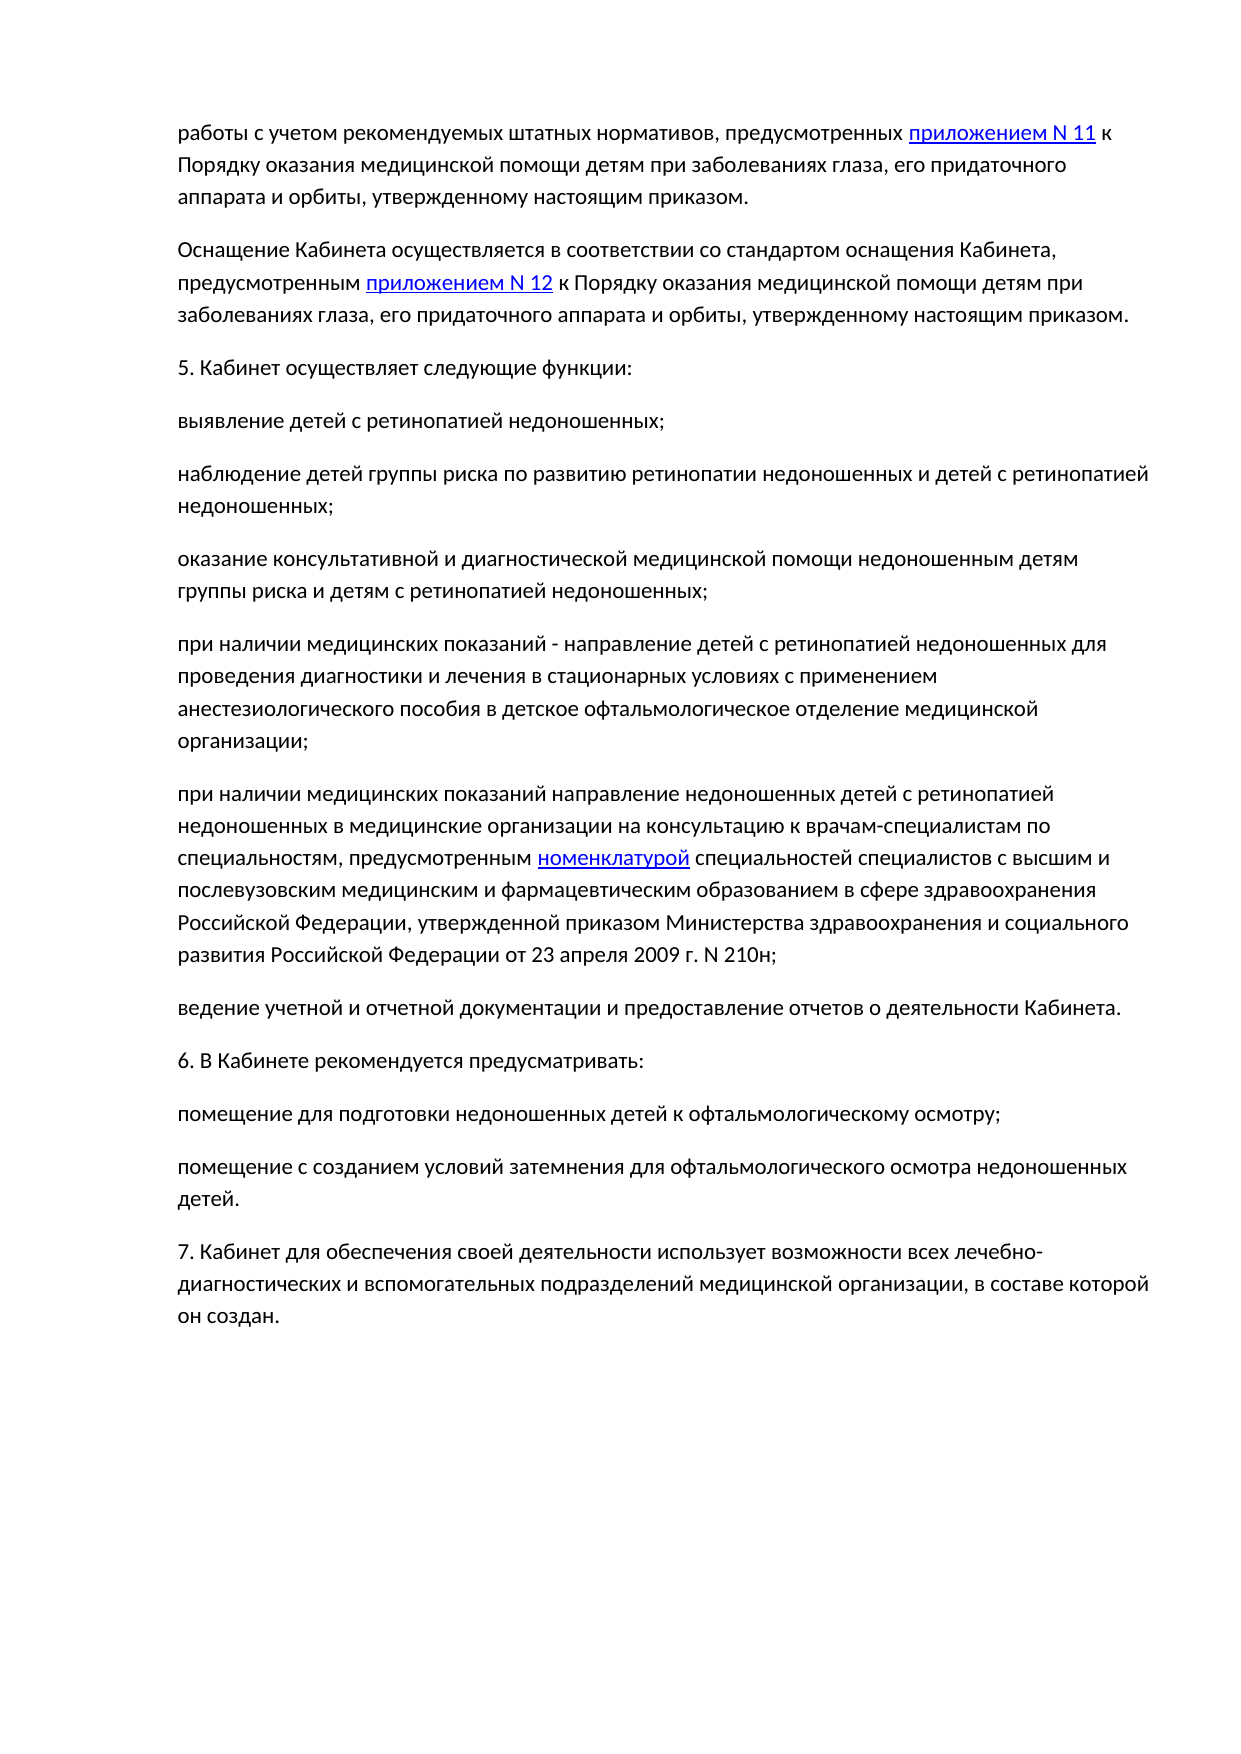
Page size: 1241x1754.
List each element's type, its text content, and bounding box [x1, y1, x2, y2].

text помещение с созданием условий затемнения для офтальмологического осмотра недоношенных детей. [177, 1152, 1152, 1212]
text выявление детей с ретинопатией недоношенных; [177, 406, 1152, 434]
text ведение учетной и отчетной документации и предоставление отчетов о деятельности Кабинета. [177, 993, 1152, 1021]
text помещение для подготовки недоношенных детей к офтальмологическому осмотру; [177, 1099, 1152, 1127]
text при наличии медицинских показаний направление недоношенных детей с ретинопатией недоношенных в медицинские организации на консультацию к врачам-специалистам по специальностям, предусмотренным номенклатурой специальностей специалистов с высшим и послевузовским медицинским и фармацевтическим образованием в сфере здравоохранения Российской Федерации, утвержденной приказом Министерства здравоохранения и социального развития Российской Федерации от 23 апреля 2009 г. N 210н; [177, 779, 1152, 968]
text 5. Кабинет осуществляет следующие функции: [177, 353, 1152, 381]
text при наличии медицинских показаний - направление детей с ретинопатией недоношенных для проведения диагностики и лечения в стационарных условиях с применением анестезиологического пособия в детское офтальмологическое отделение медицинской организации; [177, 629, 1152, 754]
text оказание консультативной и диагностической медицинской помощи недоношенным детям группы риска и детям с ретинопатией недоношенных; [177, 544, 1152, 604]
text 7. Кабинет для обеспечения своей деятельности использует возможности всех лечебно-диагностических и вспомогательных подразделений медицинской организации, в составе которой он создан. [177, 1237, 1152, 1329]
text наблюдение детей группы риска по развитию ретинопатии недоношенных и детей с ретинопатией недоношенных; [177, 459, 1152, 519]
text 6. В Кабинете рекомендуется предусматривать: [177, 1046, 1152, 1074]
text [177, 118, 1152, 211]
text Оснащение Кабинета осуществляется в соответствии со стандартом оснащения Кабинета, предусмотренным приложением N 12 к Порядку оказания медицинской помощи детям при заболеваниях глаза, его придаточного аппарата и орбиты, утвержденному настоящим приказом. [177, 236, 1152, 328]
